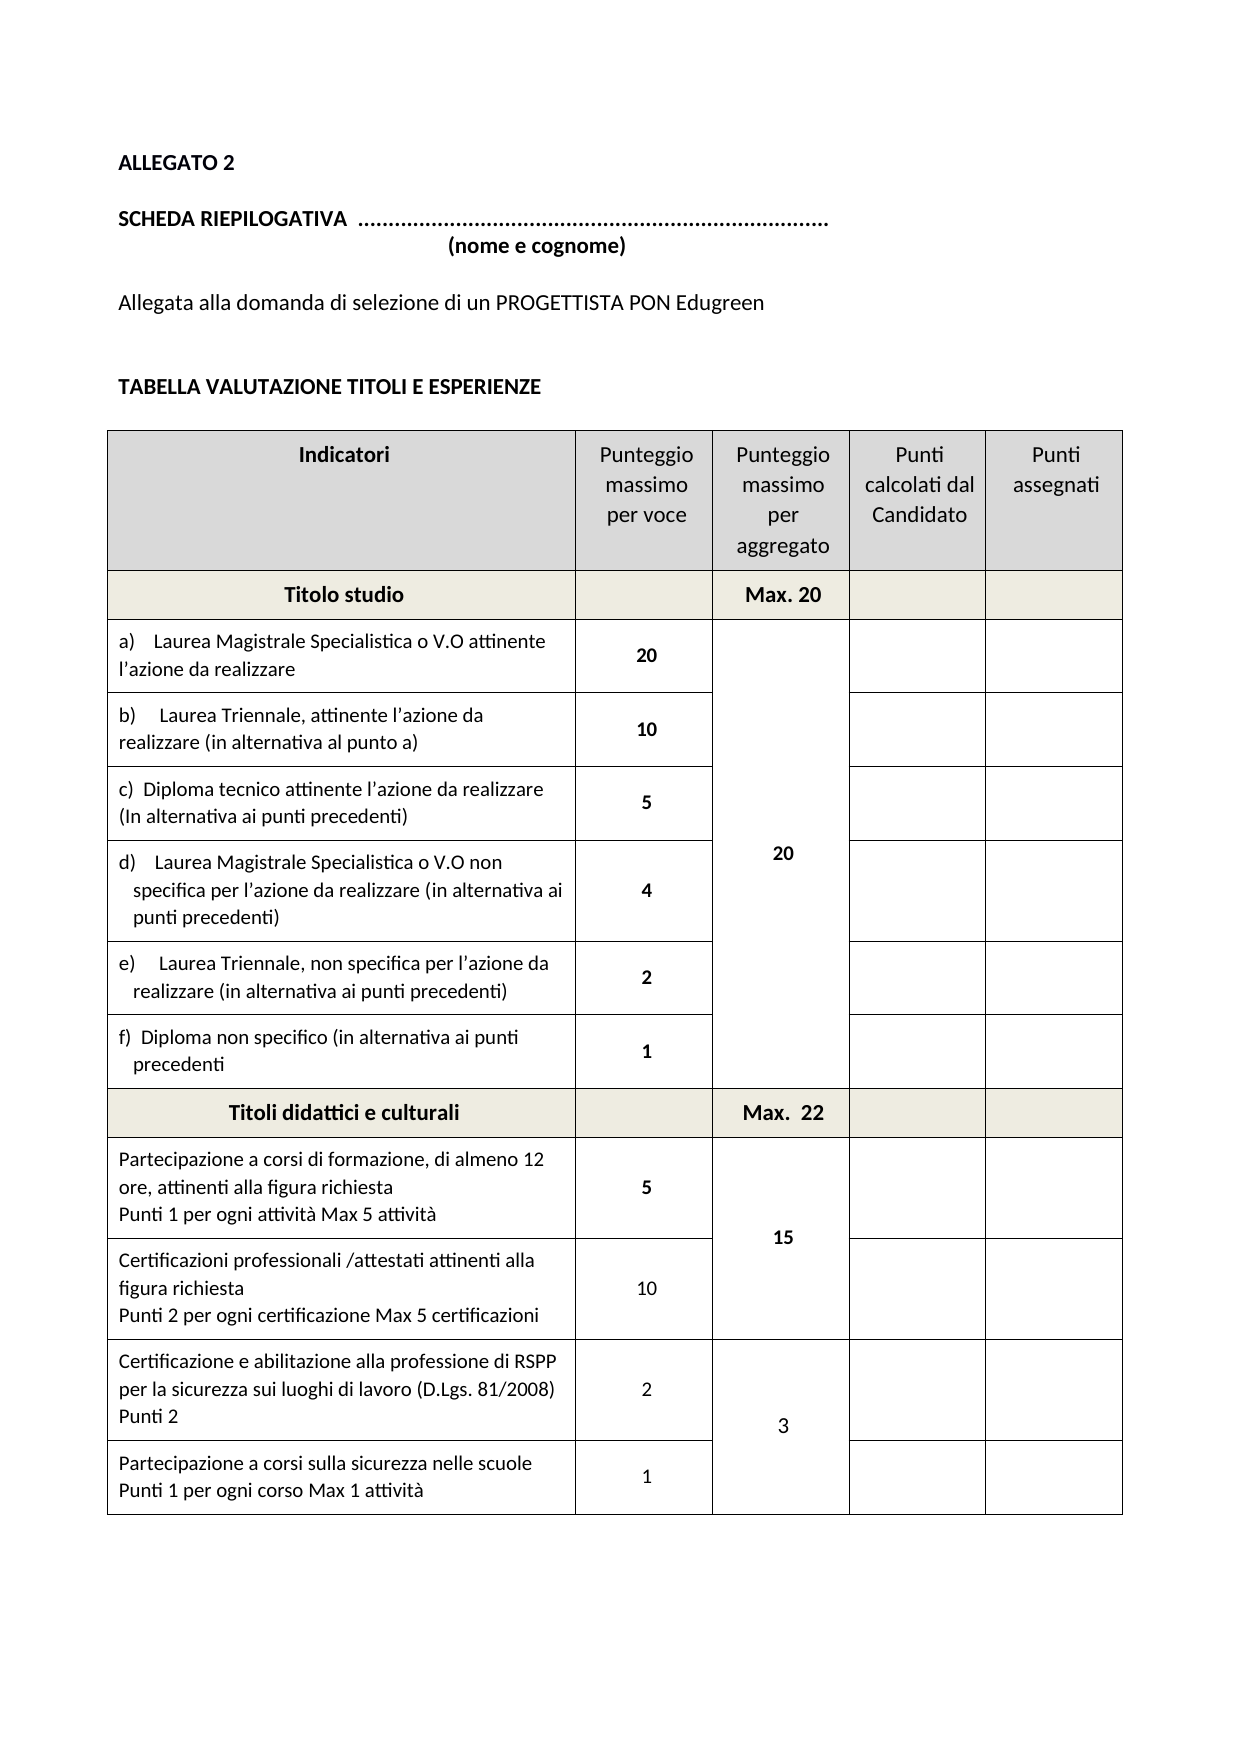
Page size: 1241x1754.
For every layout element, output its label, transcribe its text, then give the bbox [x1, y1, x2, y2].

table_cell Titolo studio [108, 571, 575, 619]
table_cell [986, 1239, 1122, 1339]
table_cell [986, 767, 1122, 839]
table_cell [986, 693, 1122, 766]
table_cell [986, 1441, 1122, 1513]
table_cell Max. 22 [713, 1089, 849, 1137]
table_header Indicatori [108, 431, 575, 570]
table_cell [986, 1340, 1122, 1440]
table_cell [850, 571, 985, 619]
table_cell [986, 1138, 1122, 1238]
table_cell 10 [576, 693, 712, 766]
table_cell [850, 1239, 985, 1339]
table_cell e) Laurea Triennale, non specifica per l’azione da realizzare (in alternativa ai punti precedenti) [108, 942, 575, 1014]
table_cell [986, 1015, 1122, 1088]
table_header Punteggio massimo per voce [576, 431, 712, 570]
table_cell [986, 841, 1122, 941]
table_cell 1 [576, 1441, 712, 1513]
table_cell [850, 693, 985, 766]
text SCHEDA RIEPILOGATIVA ............................................................................. [118, 204, 1122, 232]
table_cell Partecipazione a corsi di formazione, di almeno 12 ore, attinenti alla figura richiesta Punti 1 per ogni attività Max 5 attività [108, 1138, 575, 1238]
table_cell Certificazione e abilitazione alla professione di RSPP per la sicurezza sui luoghi di lavoro (D.Lgs. 81/2008) Punti 2 [108, 1340, 575, 1440]
table_header Punti calcolati dal Candidato [850, 431, 985, 570]
table_cell [850, 1015, 985, 1088]
table_cell 2 [576, 942, 712, 1014]
table_cell [850, 1089, 985, 1137]
table_cell [576, 571, 712, 619]
text (nome e cognome) [118, 232, 1122, 260]
table_cell 10 [576, 1239, 712, 1339]
text Allegata alla domanda di selezione di un PROGETTISTA PON Edugreen [118, 288, 1122, 316]
table_cell f) Diploma non specifico (in alternativa ai punti precedenti [108, 1015, 575, 1088]
table_cell 2 [576, 1340, 712, 1440]
table_cell d) Laurea Magistrale Specialistica o V.O non specifica per l’azione da realizzare (in alternativa ai punti precedenti) [108, 841, 575, 941]
table_cell Partecipazione a corsi sulla sicurezza nelle scuole Punti 1 per ogni corso Max 1 attività [108, 1441, 575, 1513]
table_header Punti assegnati [986, 431, 1122, 570]
table_cell 1 [576, 1015, 712, 1088]
table_cell [850, 841, 985, 941]
text TABELLA VALUTAZIONE TITOLI E ESPERIENZE [118, 372, 1122, 400]
table_header Punteggio massimo per aggregato [713, 431, 849, 570]
table_cell 15 [713, 1138, 849, 1339]
table_cell a) Laurea Magistrale Specialistica o V.O attinente l’azione da realizzare [108, 620, 575, 692]
table_cell [986, 1089, 1122, 1137]
table_cell [850, 767, 985, 839]
table_cell 5 [576, 767, 712, 839]
table_cell [850, 620, 985, 692]
table_cell [850, 942, 985, 1014]
table_cell 20 [713, 620, 849, 1088]
table_cell 3 [713, 1340, 849, 1513]
table_cell Max. 20 [713, 571, 849, 619]
text ALLEGATO 2 [118, 148, 1122, 176]
table_cell [850, 1138, 985, 1238]
table_cell [986, 571, 1122, 619]
table_cell [850, 1340, 985, 1440]
table_cell [850, 1441, 985, 1513]
table_cell Certificazioni professionali /attestati attinenti alla figura richiesta Punti 2 per ogni certificazione Max 5 certificazioni [108, 1239, 575, 1339]
table_cell 5 [576, 1138, 712, 1238]
table_cell [576, 1089, 712, 1137]
table_cell [986, 620, 1122, 692]
table_cell 4 [576, 841, 712, 941]
table_cell 20 [576, 620, 712, 692]
table_cell b) Laurea Triennale, attinente l’azione da realizzare (in alternativa al punto a) [108, 693, 575, 766]
table_cell Titoli didattici e culturali [108, 1089, 575, 1137]
table_cell c) Diploma tecnico attinente l’azione da realizzare (In alternativa ai punti precedenti) [108, 767, 575, 839]
table_cell [986, 942, 1122, 1014]
